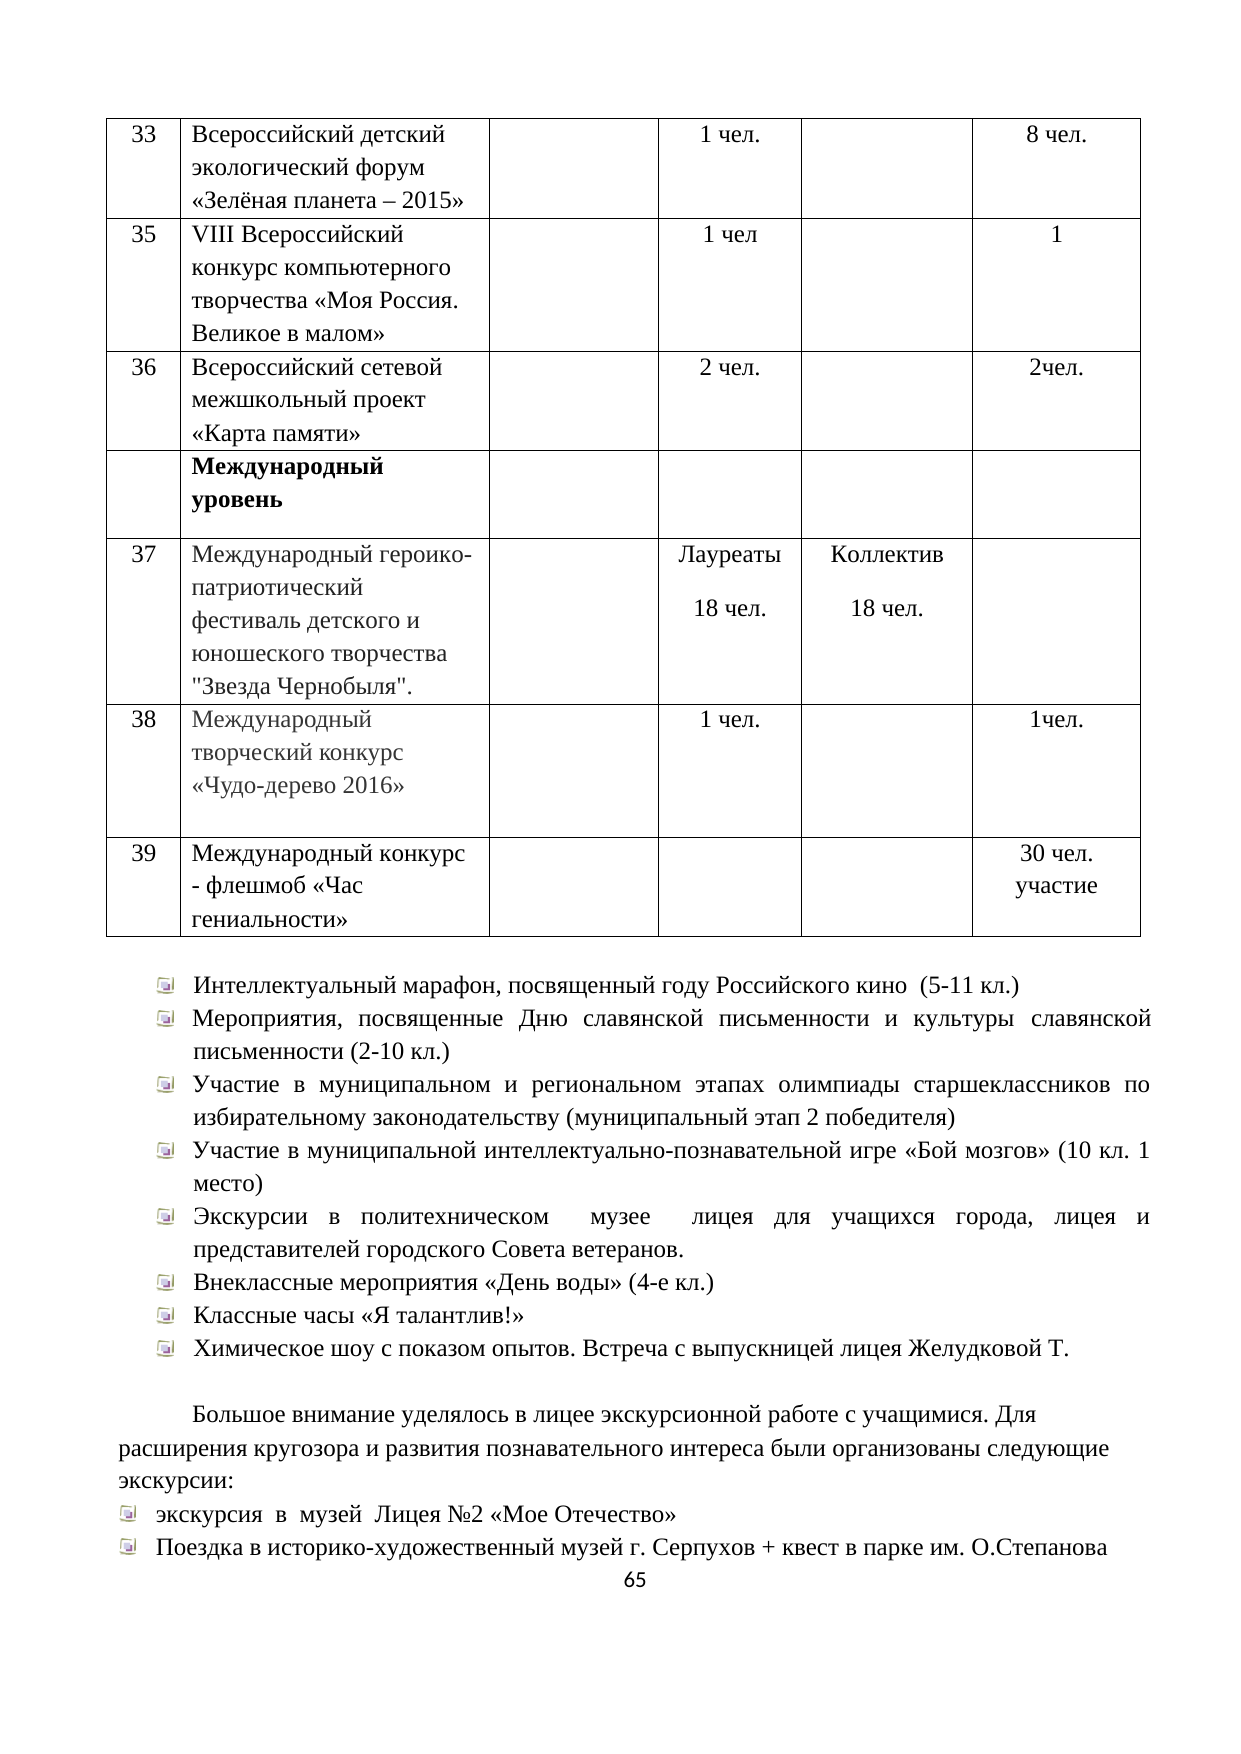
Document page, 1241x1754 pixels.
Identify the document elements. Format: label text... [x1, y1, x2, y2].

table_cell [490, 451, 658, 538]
picture [119, 1505, 136, 1522]
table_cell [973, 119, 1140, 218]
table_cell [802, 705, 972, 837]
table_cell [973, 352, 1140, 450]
picture [156, 977, 174, 994]
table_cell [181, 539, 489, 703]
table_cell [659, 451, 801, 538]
picture [156, 1274, 174, 1291]
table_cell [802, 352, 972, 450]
picture [156, 1010, 174, 1027]
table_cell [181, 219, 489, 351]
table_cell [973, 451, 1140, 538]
picture [156, 1208, 174, 1225]
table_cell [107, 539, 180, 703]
picture [156, 1340, 174, 1357]
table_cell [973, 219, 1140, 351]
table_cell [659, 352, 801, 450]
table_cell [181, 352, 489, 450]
list Классные часы «Я талантлив!» [156, 1301, 1152, 1329]
list Поездка в историко-художественный музей г. Серпухов + квест в парке им. О.Степанова [118, 1532, 1152, 1560]
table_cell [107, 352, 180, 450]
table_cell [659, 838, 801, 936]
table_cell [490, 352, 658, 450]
list Мероприятия, посвященные Дню славянской письменности и культуры славянской письменности (2-10 кл.) [156, 1003, 1152, 1065]
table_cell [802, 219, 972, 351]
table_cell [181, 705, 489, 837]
picture [156, 1076, 174, 1093]
list Экскурсии в политехническом музее лицея для учащихся города, лицея и представителей городского Совета ветеранов. [156, 1201, 1152, 1263]
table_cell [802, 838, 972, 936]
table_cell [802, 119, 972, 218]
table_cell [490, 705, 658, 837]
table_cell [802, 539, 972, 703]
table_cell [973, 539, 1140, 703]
list экскурсия в музей Лицея №2 «Мое Отечество» [118, 1499, 1152, 1527]
list Химическое шоу с показом опытов. Встреча с выпускницей лицея Желудковой Т. [156, 1333, 1152, 1362]
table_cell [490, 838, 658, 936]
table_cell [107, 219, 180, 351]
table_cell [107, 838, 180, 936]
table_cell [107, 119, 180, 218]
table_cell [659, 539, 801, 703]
list Участие в муниципальной интеллектуально-познавательной игре «Бой мозгов» (10 кл. 1 место) [156, 1135, 1152, 1197]
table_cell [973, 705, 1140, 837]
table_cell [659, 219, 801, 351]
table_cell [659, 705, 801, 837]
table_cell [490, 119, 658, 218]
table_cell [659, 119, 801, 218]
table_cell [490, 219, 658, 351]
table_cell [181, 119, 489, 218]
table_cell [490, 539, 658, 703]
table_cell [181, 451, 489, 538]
picture [156, 1142, 174, 1159]
picture [156, 1307, 174, 1324]
text Большое внимание уделялось в лицее экскурсионной работе с учащимися. Для расширения кругозора и развития познавательного интереса были организованы следующие экскурсии: [118, 1399, 1152, 1494]
picture [119, 1538, 136, 1555]
list Участие в муниципальном и региональном этапах олимпиады старшеклассников по избирательному законодательству (муниципальный этап 2 победителя) [156, 1069, 1152, 1131]
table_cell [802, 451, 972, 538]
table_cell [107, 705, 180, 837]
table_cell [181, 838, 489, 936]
list Внеклассные мероприятия «День воды» (4-е кл.) [156, 1267, 1152, 1296]
list Интеллектуальный марафон, посвященный году Российского кино (5-11 кл.) [156, 970, 1152, 999]
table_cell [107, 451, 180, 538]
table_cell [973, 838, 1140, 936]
